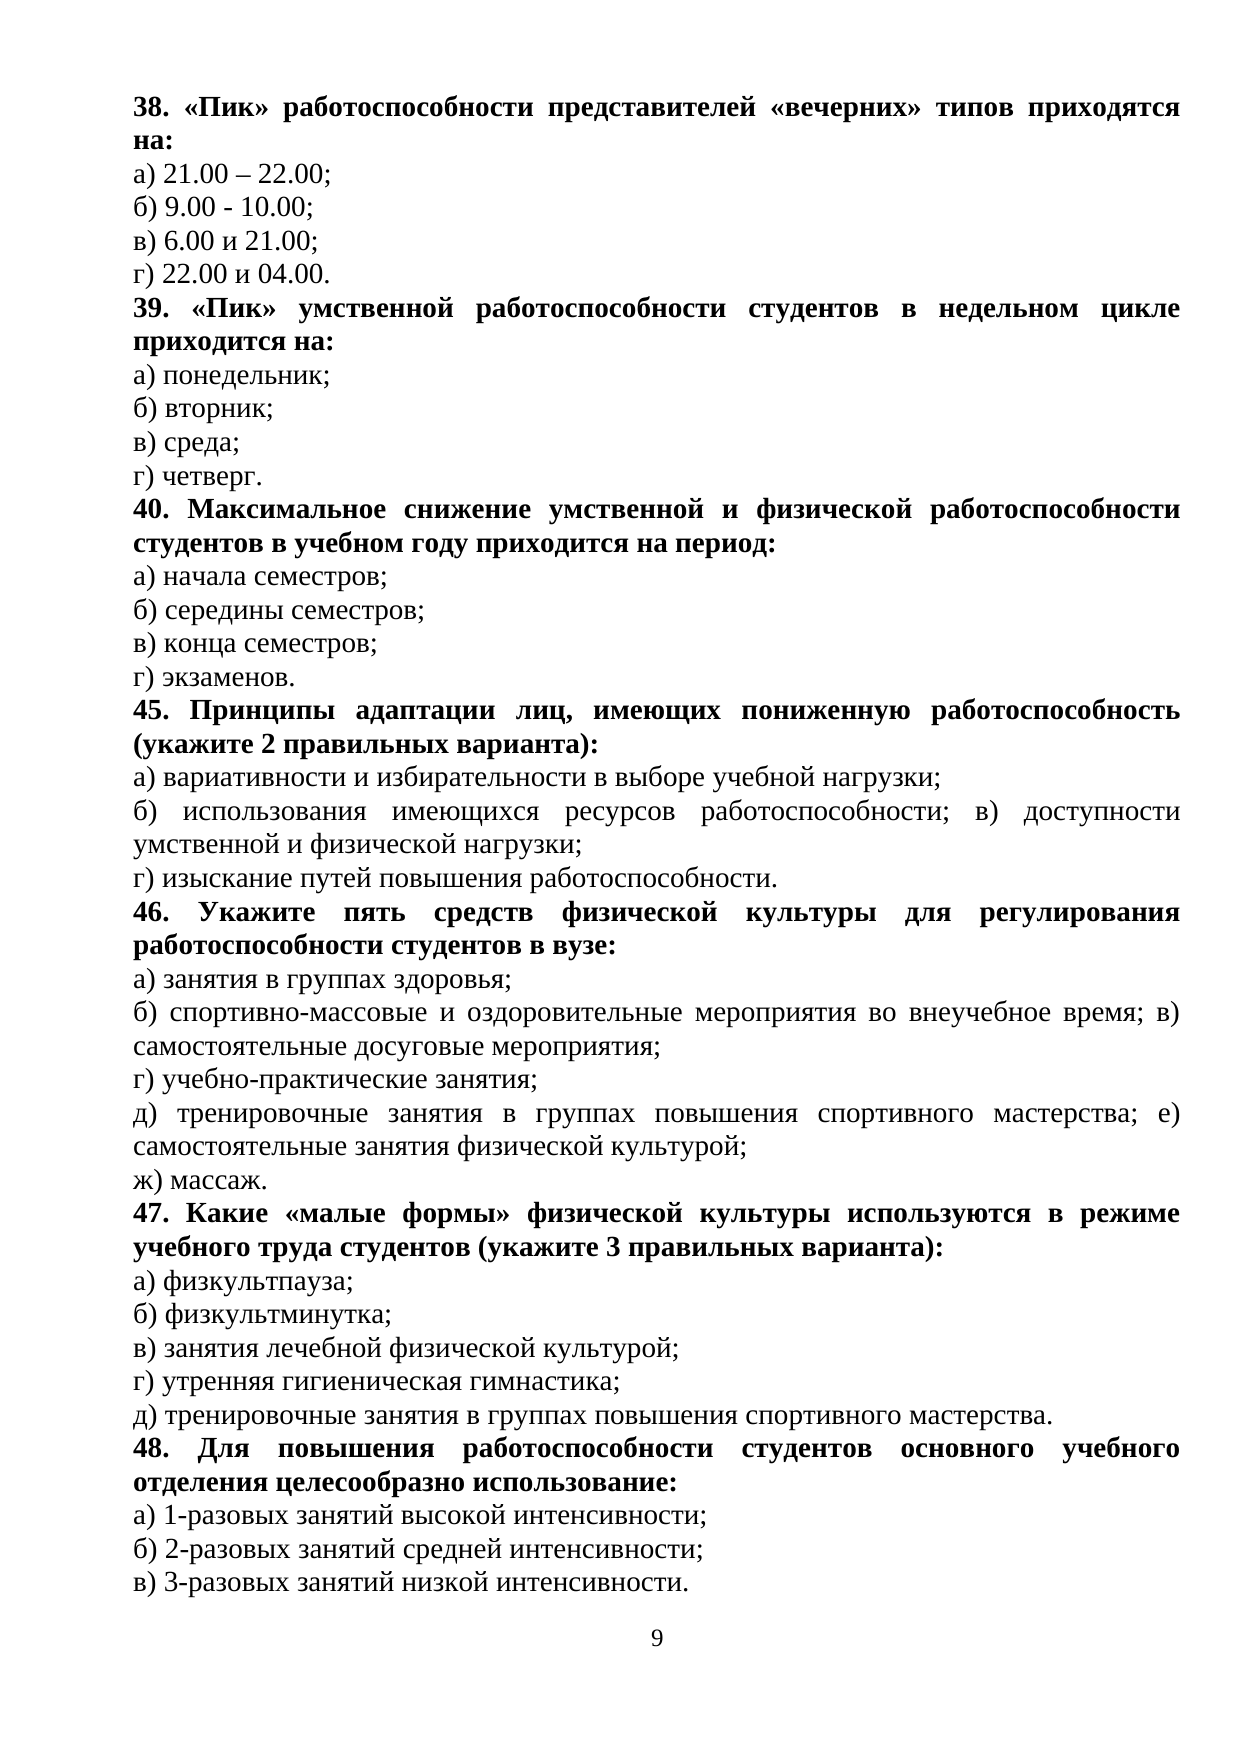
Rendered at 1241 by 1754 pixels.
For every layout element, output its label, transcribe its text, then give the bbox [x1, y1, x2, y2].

text а) понедельник; [133, 357, 1181, 391]
text г) утренняя гигиеническая гимнастика; [133, 1363, 1181, 1397]
text б) физкультминутка; [133, 1296, 1181, 1330]
text 38. «Пик» работоспособности представителей «вечерних» типов приходятся на: [133, 89, 1181, 156]
text г) учебно-практические занятия; [133, 1061, 1181, 1095]
text 48. Для повышения работоспособности студентов основного учебного отделения целесообразно использование: [133, 1430, 1181, 1497]
text 39. «Пик» умственной работоспособности студентов в недельном цикле приходится на: [133, 290, 1181, 357]
text г) четверг. [133, 458, 1181, 491]
text б) 9.00 - 10.00; [133, 189, 1181, 223]
text а) 21.00 – 22.00; [133, 156, 1181, 189]
text в) 3-разовых занятий низкой интенсивности. [133, 1564, 1181, 1598]
text в) среда; [133, 424, 1181, 458]
text в) занятия лечебной физической культурой; [133, 1330, 1181, 1363]
text б) использования имеющихся ресурсов работоспособности; в) доступности умственной и физической нагрузки; [133, 793, 1181, 860]
text 45. Принципы адаптации лиц, имеющих пониженную работоспособность (укажите 2 правильных варианта): [133, 692, 1181, 759]
text 46. Укажите пять средств физической культуры для регулирования работоспособности студентов в вузе: [133, 894, 1181, 961]
text а) начала семестров; [133, 558, 1181, 592]
text г) изыскание путей повышения работоспособности. [133, 860, 1181, 894]
text б) середины семестров; [133, 592, 1181, 625]
text г) 22.00 и 04.00. [133, 256, 1181, 290]
text а) физкультпауза; [133, 1263, 1181, 1296]
text а) вариативности и избирательности в выборе учебной нагрузки; [133, 759, 1181, 793]
text а) занятия в группах здоровья; [133, 961, 1181, 994]
text г) экзаменов. [133, 659, 1181, 692]
text б) вторник; [133, 391, 1181, 424]
text а) 1-разовых занятий высокой интенсивности; [133, 1497, 1181, 1531]
text в) конца семестров; [133, 625, 1181, 659]
text б) спортивно-массовые и оздоровительные мероприятия во внеучебное время; в) самостоятельные досуговые мероприятия; [133, 994, 1181, 1061]
text ж) массаж. [133, 1162, 1181, 1196]
text д) тренировочные занятия в группах повышения спортивного мастерства; е) самостоятельные занятия физической культурой; [133, 1095, 1181, 1162]
text 47. Какие «малые формы» физической культуры используются в режиме учебного труда студентов (укажите 3 правильных варианта): [133, 1196, 1181, 1263]
text в) 6.00 и 21.00; [133, 223, 1181, 256]
text 40. Максимальное снижение умственной и физической работоспособности студентов в учебном году приходится на период: [133, 491, 1181, 558]
text д) тренировочные занятия в группах повышения спортивного мастерства. [133, 1397, 1181, 1430]
text б) 2-разовых занятий средней интенсивности; [133, 1531, 1181, 1564]
